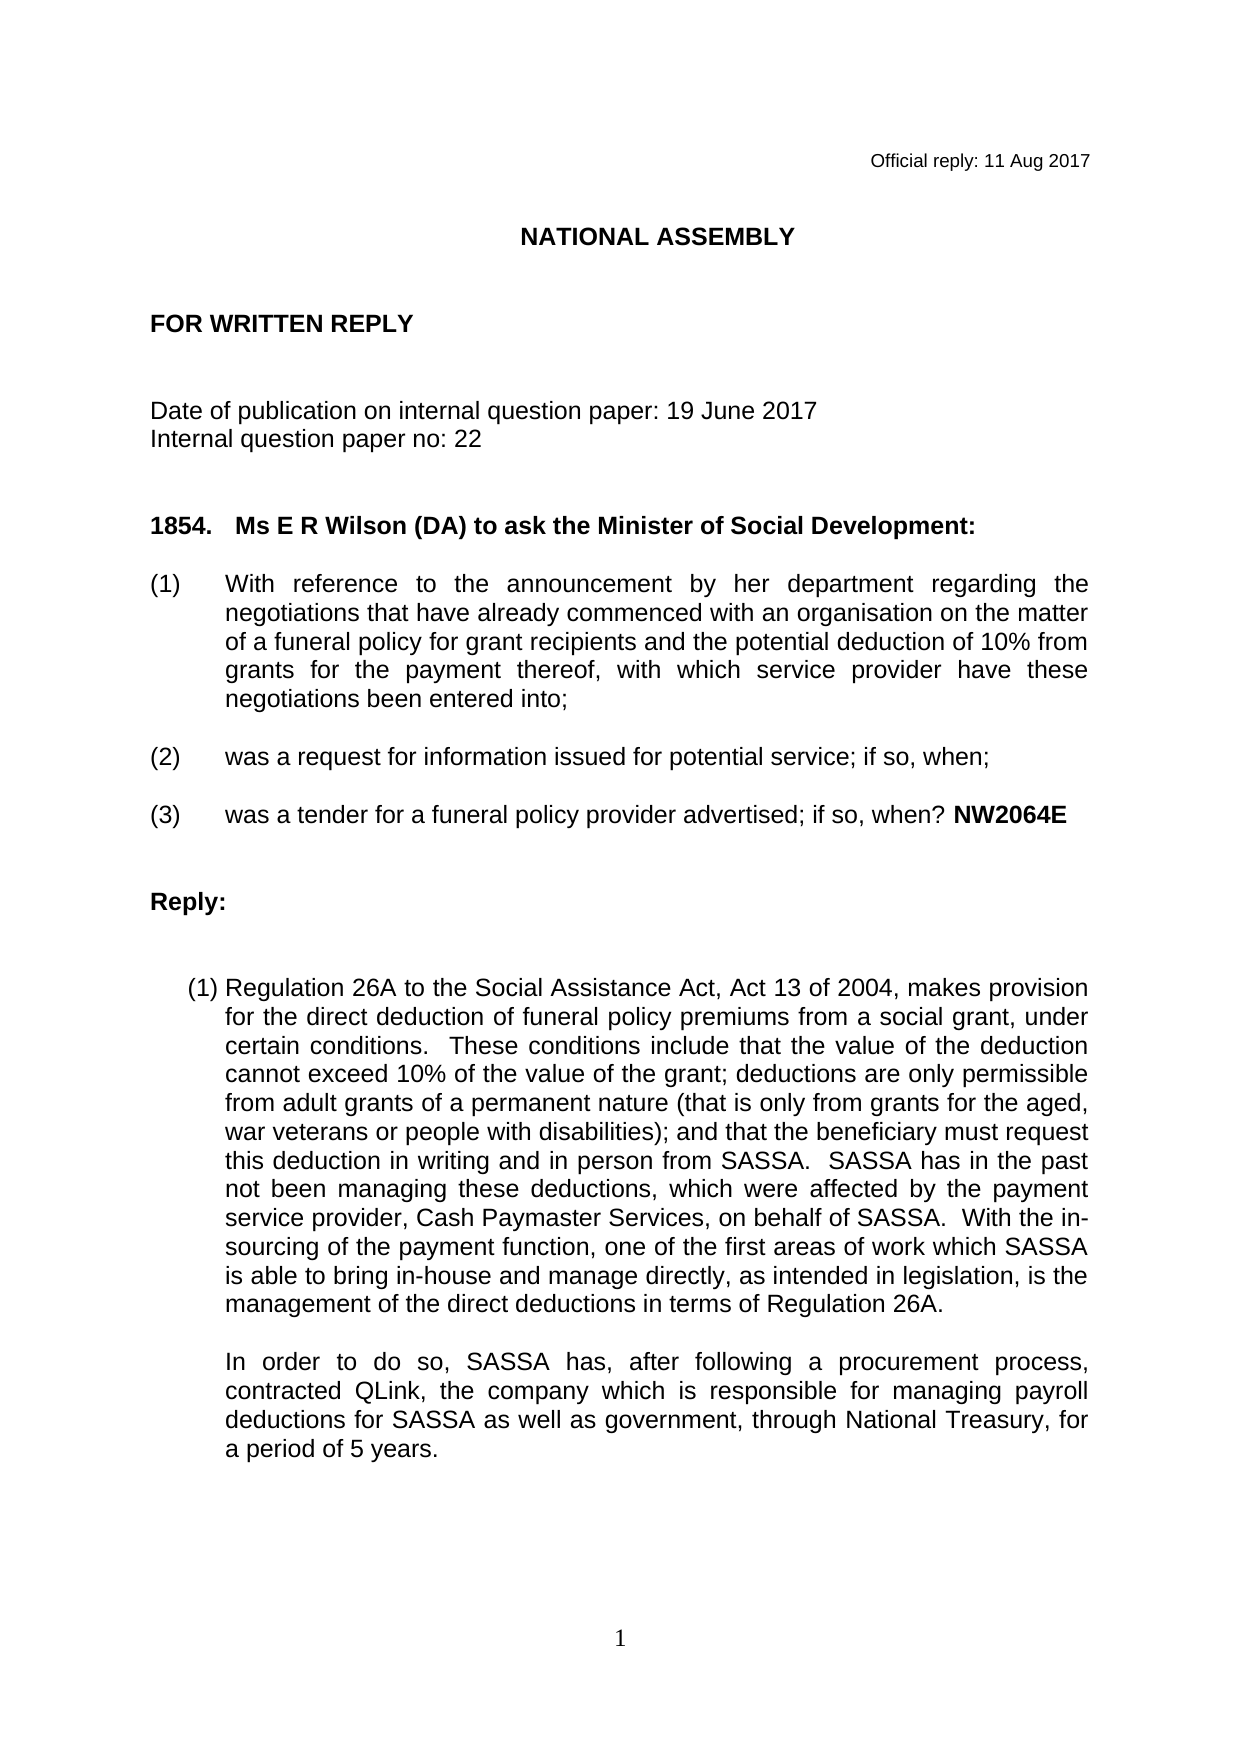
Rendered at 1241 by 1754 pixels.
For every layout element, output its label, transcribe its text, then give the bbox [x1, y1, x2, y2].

text Official reply: 11 Aug 2017 [225, 150, 1090, 172]
text FOR WRITTEN REPLY [150, 309, 1090, 338]
text Internal question paper no: 22 [150, 424, 1090, 453]
text Date of publication on internal question paper: 19 June 2017 [150, 396, 1090, 424]
text In order to do so, SASSA has, after following a procurement process, contracted QLink, the company which is responsible for managing payroll deductions for SASSA as well as government, through National Treasury, for a period of 5 years. [225, 1347, 1090, 1462]
text (2) was a request for information issued for potential service; if so, when; [150, 742, 1090, 771]
text (3) was a tender for a funeral policy provider advertised; if so, when? NW2064E [150, 800, 1090, 828]
text 1854. Ms E R Wilson (DA) to ask the Minister of Social Development: [150, 511, 1090, 540]
text Reply: [150, 886, 1090, 915]
list Regulation 26A to the Social Assistance Act, Act 13 of 2004, makes provision for the direct deduction of funeral policy premiums from a social grant, under certain conditions. These conditions include that the value of the deduction cannot exceed 10% of the value of the grant; deductions are only permissible from adult grants of a permanent nature (that is only from grants for the aged, war veterans or people with disabilities); and that the beneficiary must request this deduction in writing and in person from SASSA. SASSA has in the past not been managing these deductions, which were affected by the payment service provider, Cash Paymaster Services, on behalf of SASSA. With the in-sourcing of the payment function, one of the first areas of work which SASSA is able to bring in-house and manage directly, as intended in legislation, is the management of the direct deductions in terms of Regulation 26A. [187, 973, 1090, 1318]
text (1) With reference to the announcement by her department regarding the negotiations that have already commenced with an organisation on the matter of a funeral policy for grant recipients and the potential deduction of 10% from grants for the payment thereof, with which service provider have these negotiations been entered into; [150, 569, 1090, 713]
text NATIONAL ASSEMBLY [225, 222, 1090, 251]
